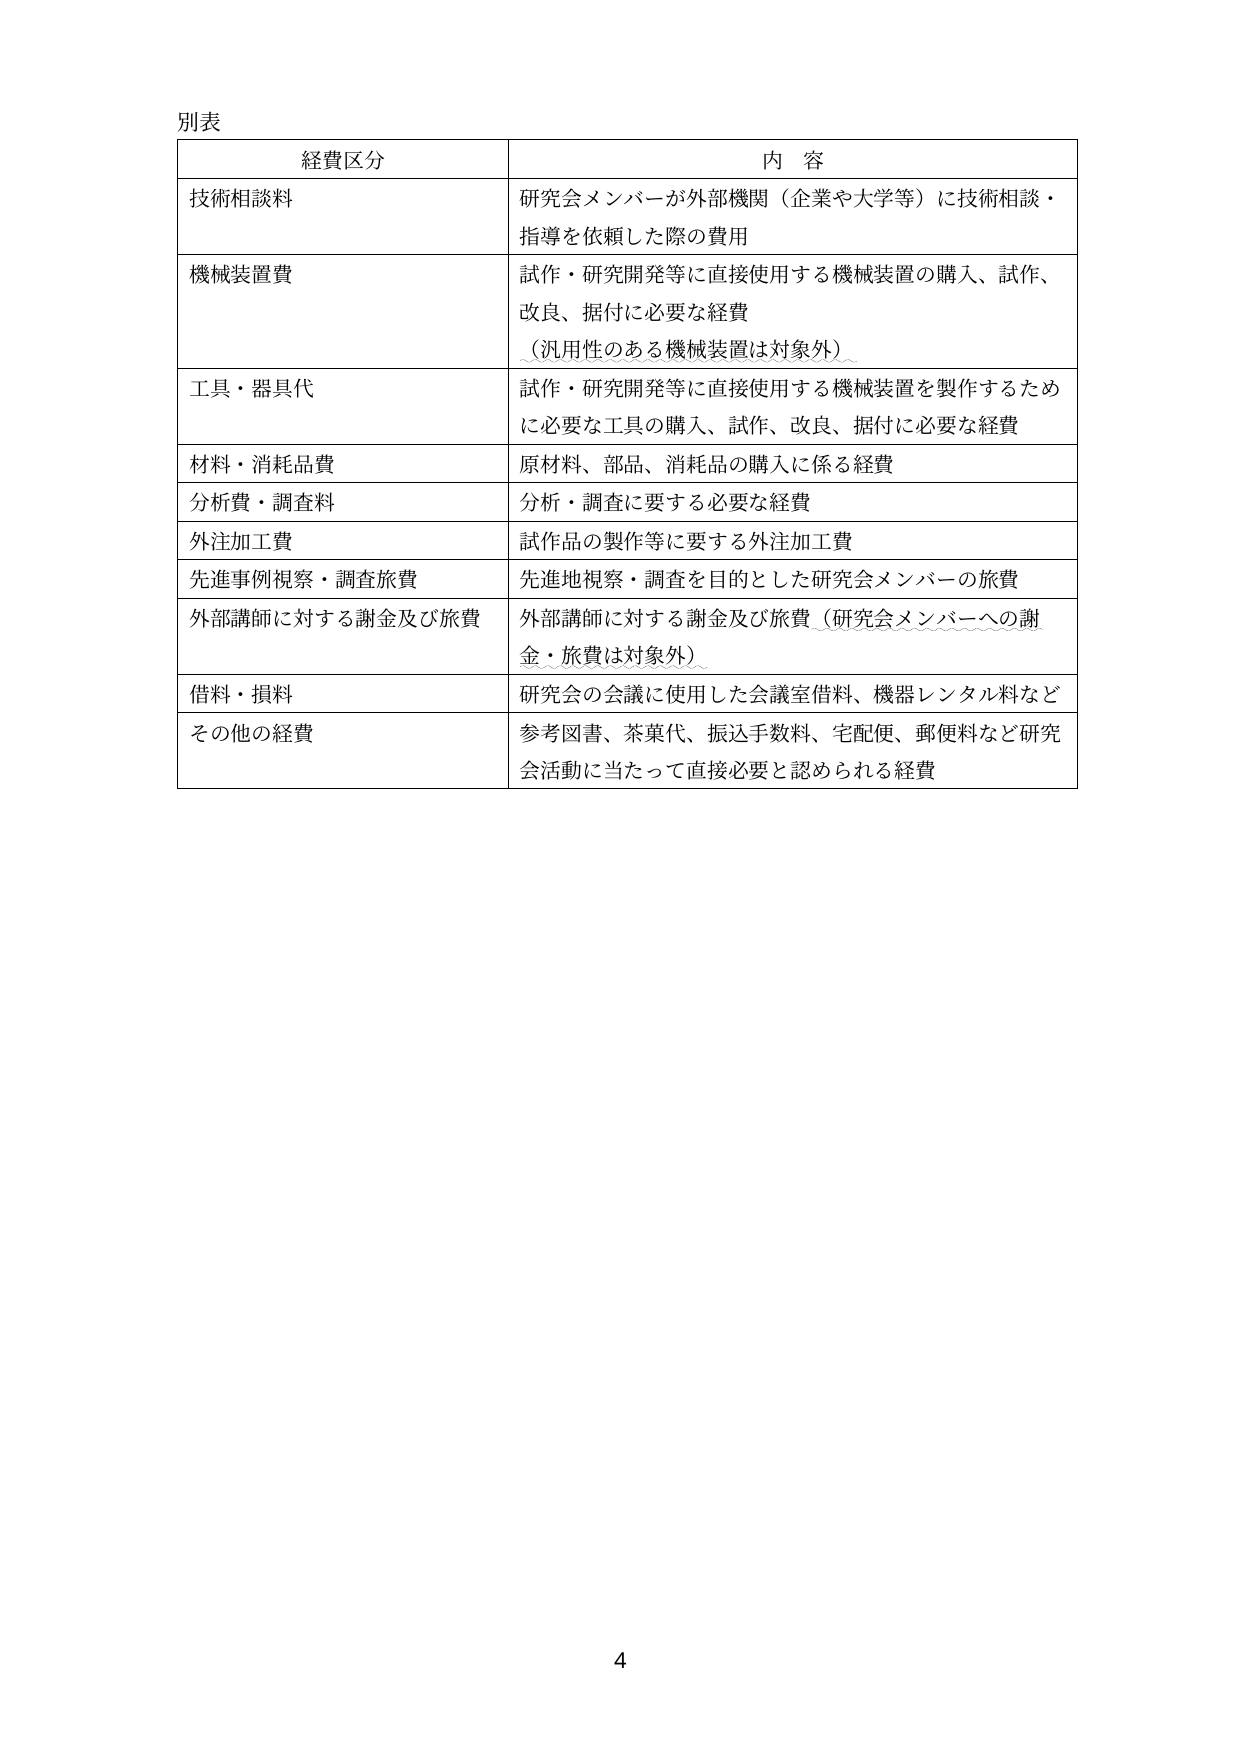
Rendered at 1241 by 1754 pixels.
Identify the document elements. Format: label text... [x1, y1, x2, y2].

table_header 経費区分 [178, 140, 508, 178]
table_cell 技術相談料 [178, 179, 508, 254]
table_cell 先進地視察・調査を目的とした研究会メンバーの旅費 [509, 560, 1077, 598]
table_cell 参考図書、茶菓代、振込手数料、宅配便、郵便料など研究会活動に当たって直接必要と認められる経費 [509, 713, 1077, 788]
table_cell 分析費・調査料 [178, 483, 508, 521]
table_header 内 容 [509, 140, 1077, 178]
table_cell 外部講師に対する謝金及び旅費 [178, 599, 508, 674]
table_cell 先進事例視察・調査旅費 [178, 560, 508, 598]
table_cell 分析・調査に要する必要な経費 [509, 483, 1077, 521]
table_cell 原材料、部品、消耗品の購入に係る経費 [509, 445, 1077, 482]
table_cell 材料・消耗品費 [178, 445, 508, 482]
table_cell 外部講師に対する謝金及び旅費（研究会メンバーへの謝金・旅費は対象外） [509, 599, 1077, 674]
text 別表 [177, 102, 1063, 139]
table_cell 借料・損料 [178, 675, 508, 712]
table_cell 試作品の製作等に要する外注加工費 [509, 522, 1077, 559]
table_cell その他の経費 [178, 713, 508, 788]
table_cell 試作・研究開発等に直接使用する機械装置の購入、試作、改良、据付に必要な経費 （汎用性のある機械装置は対象外） [509, 255, 1077, 367]
table_cell 機械装置費 [178, 255, 508, 367]
table_cell 研究会の会議に使用した会議室借料、機器レンタル料など [509, 675, 1077, 712]
table_cell 外注加工費 [178, 522, 508, 559]
table_cell 試作・研究開発等に直接使用する機械装置を製作するために必要な工具の購入、試作、改良、据付に必要な経費 [509, 369, 1077, 443]
table_cell 研究会メンバーが外部機関（企業や大学等）に技術相談・指導を依頼した際の費用 [509, 179, 1077, 254]
table_cell 工具・器具代 [178, 369, 508, 443]
